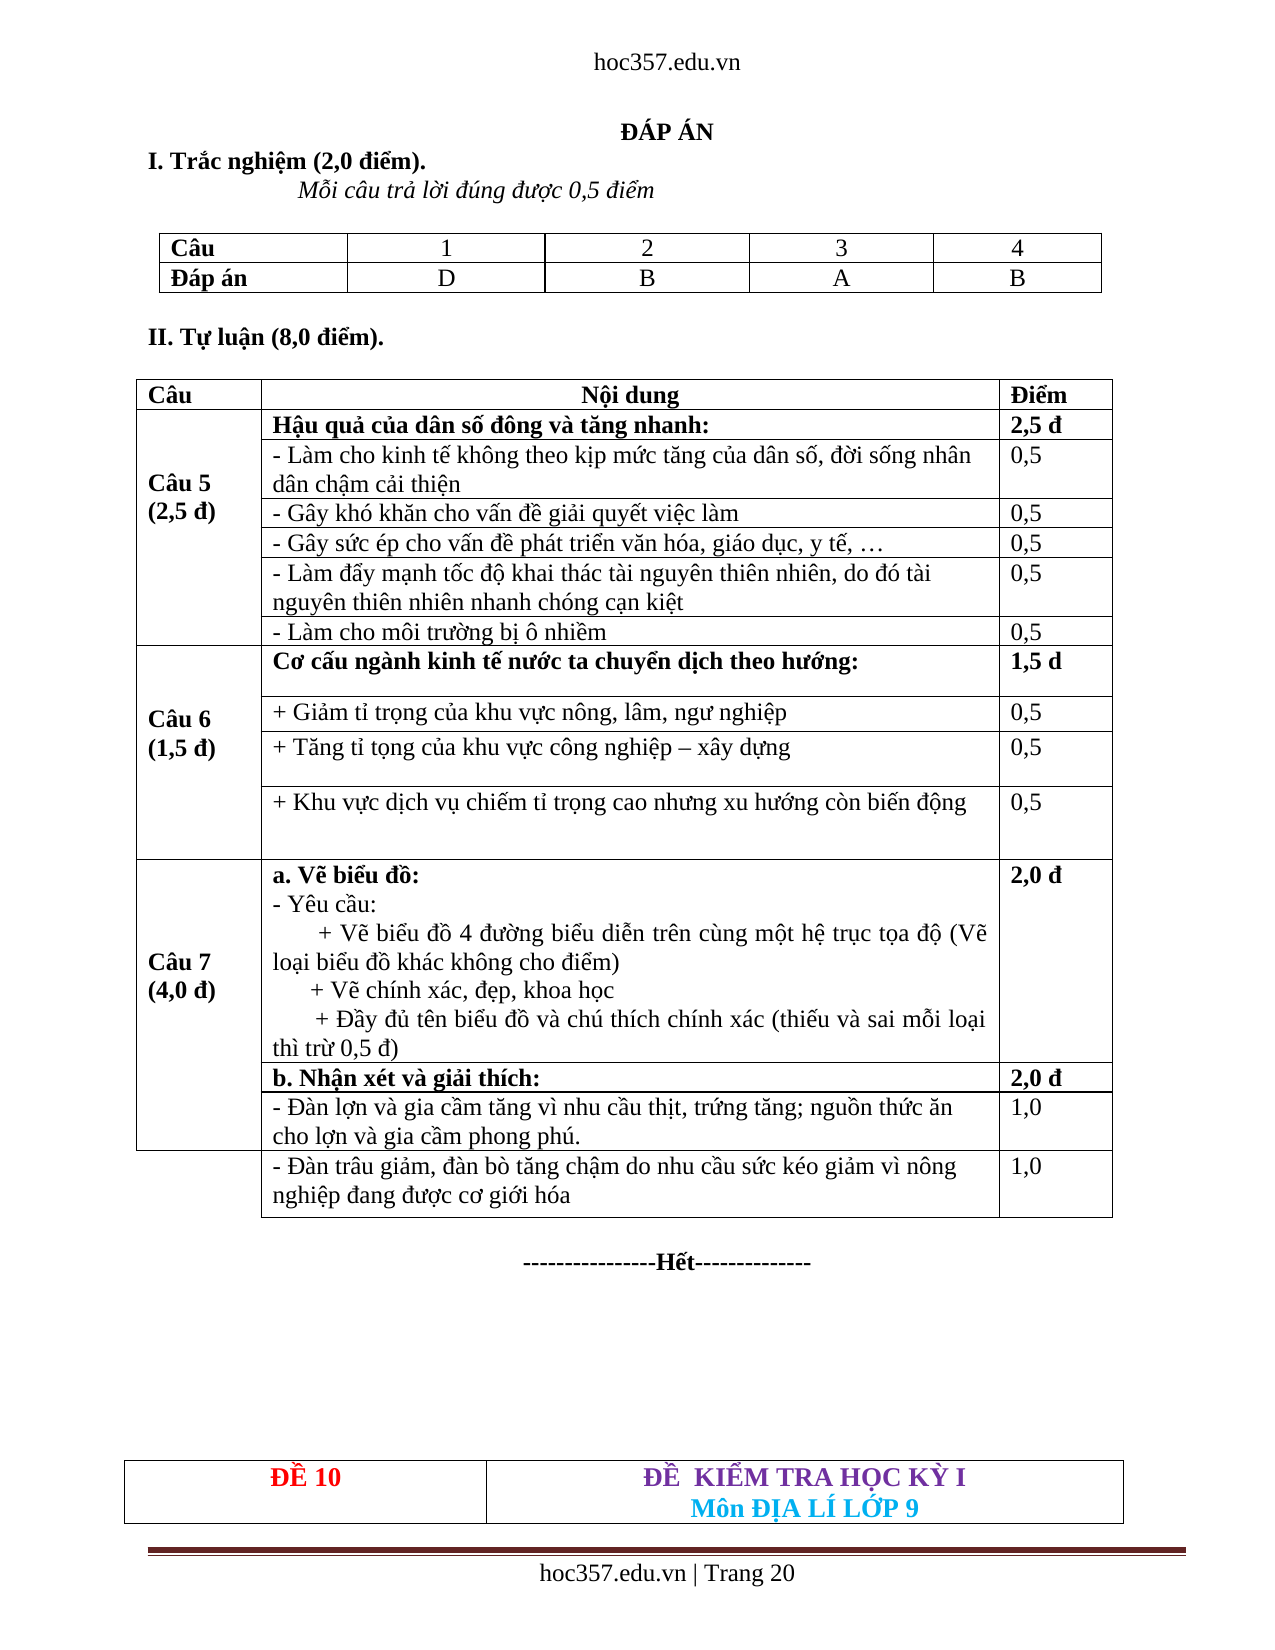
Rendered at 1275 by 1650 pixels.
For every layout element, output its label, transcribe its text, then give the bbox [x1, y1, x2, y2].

table_cell - Đàn trâu giảm, đàn bò tăng chậm do nhu cầu sức kéo giảm vì nông nghiệp đang được cơ giới hóa [262, 1151, 999, 1217]
table_header 1 [348, 234, 544, 262]
table_cell Hậu quả của dân số đông và tăng nhanh: [262, 410, 999, 439]
table_cell 0,5 [1000, 617, 1112, 645]
table_cell + Tăng tỉ tọng của khu vực công nghiệp – xây dựng [262, 732, 999, 786]
table_cell Câu 7 (4,0 đ) [137, 860, 261, 1150]
table_cell 0,5 [1000, 440, 1112, 497]
table_cell A [750, 263, 933, 292]
table_cell B [546, 263, 749, 292]
text Mỗi câu trả lời đúng được 0,5 điểm [148, 175, 1186, 204]
table_cell - Làm cho kinh tế không theo kịp mức tăng của dân số, đời sống nhân dân chậm cải thiện [262, 440, 999, 497]
table_cell a. Vẽ biểu đồ: - Yêu cầu: + Vẽ biểu đồ 4 đường biểu diễn trên cùng một hệ trục tọa độ (Vẽ loại biểu đồ khác không cho điểm) + Vẽ chính xác, đẹp, khoa học + Đầy đủ tên biểu đồ và chú thích chính xác (thiếu và sai mỗi loại thì trừ 0,5 đ) [262, 860, 999, 1062]
table_header 3 [750, 234, 933, 262]
table_cell 0,5 [1000, 499, 1112, 527]
table_cell + Giảm tỉ trọng của khu vực nông, lâm, ngư nghiệp [262, 697, 999, 731]
table_cell B [934, 263, 1101, 292]
table_cell D [348, 263, 544, 292]
text ----------------Hết-------------- [148, 1247, 1186, 1276]
table_cell + Khu vực dịch vụ chiếm tỉ trọng cao nhưng xu hướng còn biến động [262, 787, 999, 859]
table_cell Câu 6 (1,5 đ) [137, 646, 261, 859]
table_header Câu [160, 234, 347, 262]
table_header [487, 1461, 1123, 1523]
table_cell - Gây sức ép cho vấn đề phát triển văn hóa, giáo dục, y tế, … [262, 528, 999, 557]
text ĐÁP ÁN [148, 117, 1186, 146]
table_header 2 [546, 234, 749, 262]
table_cell b. Nhận xét và giải thích: [262, 1063, 999, 1091]
table_cell 1,5 d [1000, 646, 1112, 696]
table_cell 1,0 [1000, 1093, 1112, 1150]
table_header 4 [934, 234, 1101, 262]
table_cell Cơ cấu ngành kinh tế nước ta chuyển dịch theo hướng: [262, 646, 999, 696]
table_header ĐỀ 10 [125, 1461, 486, 1523]
table_cell 2,0 đ [1000, 1063, 1112, 1091]
table_cell - Làm cho môi trường bị ô nhiềm [262, 617, 999, 645]
table_cell - Gây khó khăn cho vấn đề giải quyết việc làm [262, 499, 999, 527]
table_cell 0,5 [1000, 697, 1112, 731]
table_cell Câu 5 (2,5 đ) [137, 410, 261, 645]
table_cell 2,0 đ [1000, 860, 1112, 1062]
table_cell - Đàn lợn và gia cầm tăng vì nhu cầu thịt, trứng tăng; nguồn thức ăn cho lợn và gia cầm phong phú. [262, 1093, 999, 1150]
text II. Tự luận (8,0 điểm). [148, 322, 1186, 351]
table_header Điểm [1000, 380, 1112, 409]
table_cell Đáp án [160, 263, 347, 292]
table_cell 1,0 [1000, 1151, 1112, 1217]
table_cell 2,5 đ [1000, 410, 1112, 439]
table_cell - Làm đẩy mạnh tốc độ khai thác tài nguyên thiên nhiên, do đó tài nguyên thiên nhiên nhanh chóng cạn kiệt [262, 558, 999, 616]
table_cell 0,5 [1000, 787, 1112, 859]
table_header Câu [137, 380, 261, 409]
text I. Trắc nghiệm (2,0 điểm). [148, 146, 1186, 175]
table_cell 0,5 [1000, 558, 1112, 616]
table_cell 0,5 [1000, 528, 1112, 557]
table_header Nội dung [262, 380, 999, 409]
table_cell 0,5 [1000, 732, 1112, 786]
